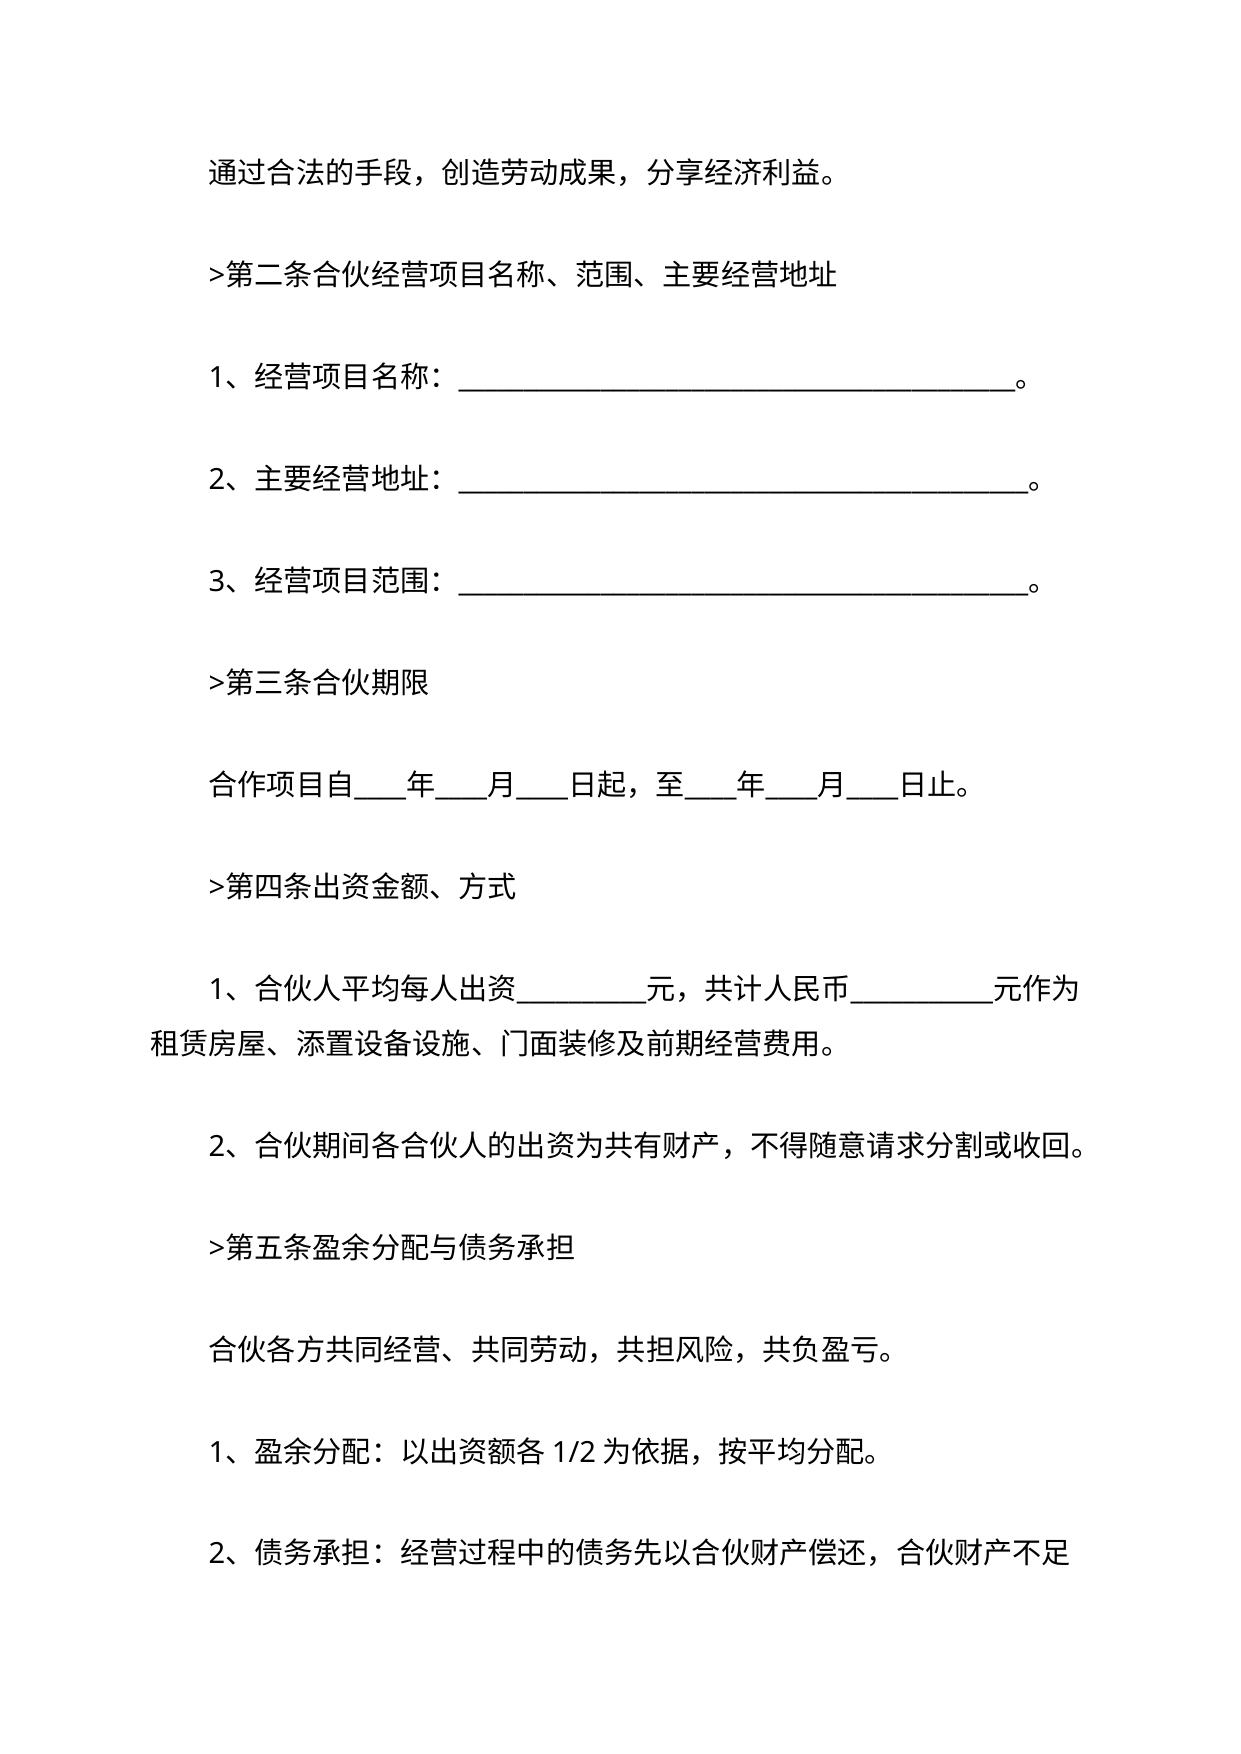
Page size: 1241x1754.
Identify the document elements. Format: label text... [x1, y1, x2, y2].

text 2、合伙期间各合伙人的出资为共有财产，不得随意请求分割或收回。 [150, 1122, 1090, 1165]
text >第二条合伙经营项目名称、范围、主要经营地址 [150, 252, 1090, 294]
text >第四条出资金额、方式 [150, 864, 1090, 906]
text 1、经营项目名称：___________________________________________。 [150, 354, 1090, 396]
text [150, 1530, 1090, 1572]
text 合伙各方共同经营、共同劳动，共担风险，共负盈亏。 [150, 1326, 1090, 1369]
text 2、主要经营地址：____________________________________________。 [150, 456, 1090, 498]
text >第五条盈余分配与债务承担 [150, 1224, 1090, 1267]
text 合作项目自____年____月____日起，至____年____月____日止。 [150, 762, 1090, 804]
text >第三条合伙期限 [150, 660, 1090, 702]
text 1、盈余分配：以出资额各1/2为依据，按平均分配。 [150, 1428, 1090, 1471]
text 3、经营项目范围：____________________________________________。 [150, 558, 1090, 600]
text 通过合法的手段，创造劳动成果，分享经济利益。 [150, 150, 1090, 192]
text 1、合伙人平均每人出资__________元，共计人民币___________元作为租赁房屋、添置设备设施、门面装修及前期经营费用。 [150, 966, 1090, 1063]
